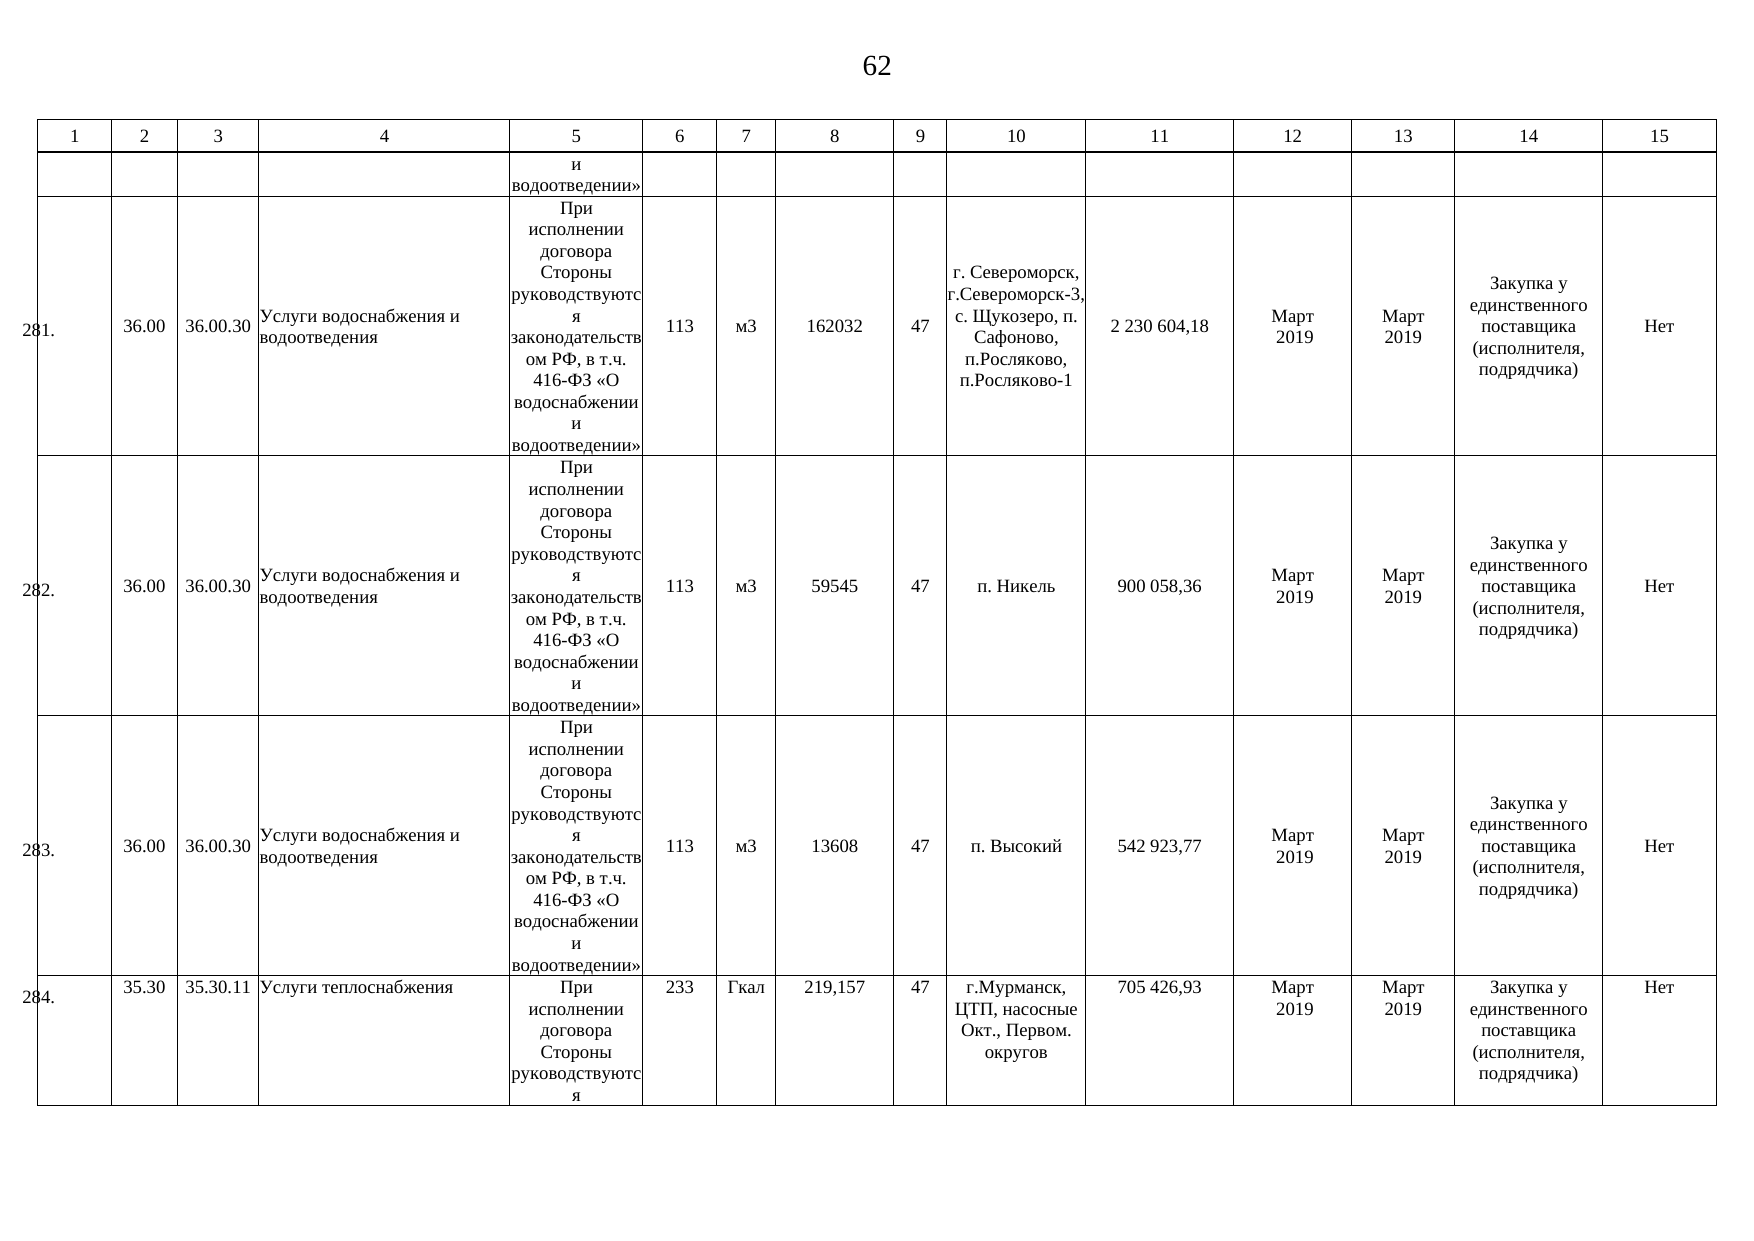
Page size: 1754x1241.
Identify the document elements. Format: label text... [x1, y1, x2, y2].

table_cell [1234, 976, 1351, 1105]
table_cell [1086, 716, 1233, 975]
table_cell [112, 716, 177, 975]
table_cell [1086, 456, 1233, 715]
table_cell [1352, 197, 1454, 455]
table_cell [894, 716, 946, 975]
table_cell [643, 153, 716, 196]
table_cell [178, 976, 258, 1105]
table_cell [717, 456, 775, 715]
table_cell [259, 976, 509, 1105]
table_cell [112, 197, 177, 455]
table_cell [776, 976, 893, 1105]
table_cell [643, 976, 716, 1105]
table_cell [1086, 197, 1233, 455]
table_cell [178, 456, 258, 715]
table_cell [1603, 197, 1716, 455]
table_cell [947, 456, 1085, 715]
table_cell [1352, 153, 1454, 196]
table_header 10 [947, 120, 1085, 151]
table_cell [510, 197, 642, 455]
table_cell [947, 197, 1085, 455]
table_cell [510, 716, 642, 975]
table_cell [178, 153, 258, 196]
table_header 7 [717, 120, 775, 151]
table_header 3 [178, 120, 258, 151]
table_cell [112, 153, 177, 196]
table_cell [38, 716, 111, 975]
table_header 12 [1234, 120, 1351, 151]
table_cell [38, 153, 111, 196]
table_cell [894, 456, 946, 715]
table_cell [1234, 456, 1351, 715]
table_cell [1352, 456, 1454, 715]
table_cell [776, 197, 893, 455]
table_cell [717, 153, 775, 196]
table_header 9 [894, 120, 946, 151]
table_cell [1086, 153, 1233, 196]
table_header 13 [1352, 120, 1454, 151]
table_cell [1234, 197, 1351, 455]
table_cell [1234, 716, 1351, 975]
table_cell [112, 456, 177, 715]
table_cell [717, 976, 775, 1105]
table_header 4 [259, 120, 509, 151]
table_header 1 [38, 120, 111, 151]
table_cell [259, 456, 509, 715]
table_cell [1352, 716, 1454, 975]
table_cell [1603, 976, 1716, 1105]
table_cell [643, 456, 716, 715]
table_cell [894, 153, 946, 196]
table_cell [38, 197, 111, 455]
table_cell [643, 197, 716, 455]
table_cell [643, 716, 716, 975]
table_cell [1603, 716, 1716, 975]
table_header 15 [1603, 120, 1716, 151]
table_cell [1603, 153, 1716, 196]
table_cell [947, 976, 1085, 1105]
table_header 14 [1455, 120, 1602, 151]
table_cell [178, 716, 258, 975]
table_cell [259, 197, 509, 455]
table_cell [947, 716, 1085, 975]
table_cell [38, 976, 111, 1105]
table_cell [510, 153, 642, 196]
table_header 5 [510, 120, 642, 151]
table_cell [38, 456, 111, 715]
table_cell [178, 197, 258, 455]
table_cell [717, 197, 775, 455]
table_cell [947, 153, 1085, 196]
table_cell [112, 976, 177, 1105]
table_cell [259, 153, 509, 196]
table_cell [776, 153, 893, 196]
table_header 2 [112, 120, 177, 151]
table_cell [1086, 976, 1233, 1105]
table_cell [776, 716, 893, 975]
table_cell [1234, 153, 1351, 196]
table_header 6 [643, 120, 716, 151]
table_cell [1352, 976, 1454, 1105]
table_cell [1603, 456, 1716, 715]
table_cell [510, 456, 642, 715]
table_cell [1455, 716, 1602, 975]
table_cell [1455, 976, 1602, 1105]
table_header 11 [1086, 120, 1233, 151]
table_header 8 [776, 120, 893, 151]
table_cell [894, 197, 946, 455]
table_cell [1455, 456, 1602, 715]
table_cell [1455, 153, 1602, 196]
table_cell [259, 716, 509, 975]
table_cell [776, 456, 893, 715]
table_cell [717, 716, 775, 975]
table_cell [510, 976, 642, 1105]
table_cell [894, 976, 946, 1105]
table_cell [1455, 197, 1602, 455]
